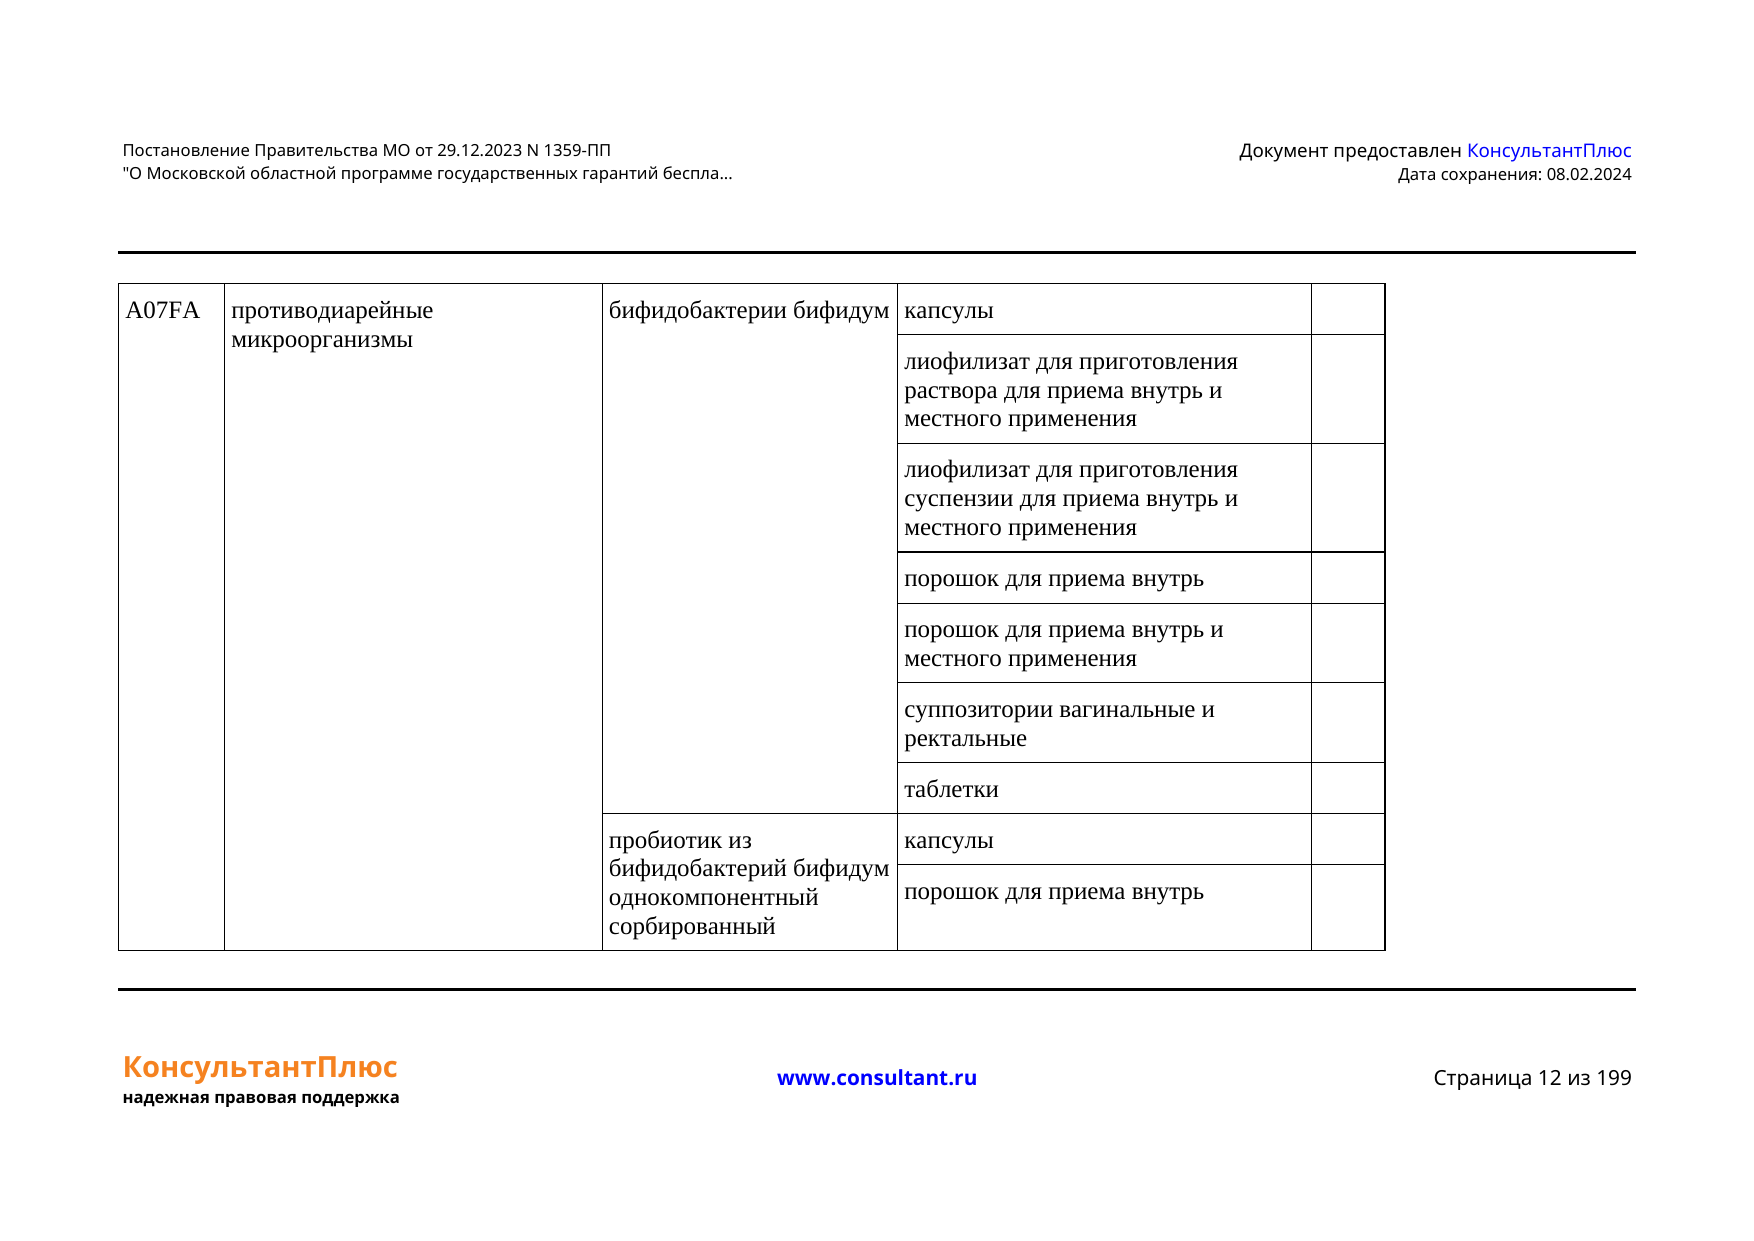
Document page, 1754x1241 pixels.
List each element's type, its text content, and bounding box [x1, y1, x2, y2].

table_cell бифидобактерии бифидум [603, 284, 897, 813]
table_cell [225, 284, 602, 950]
table_cell [1312, 444, 1384, 551]
table_cell [1312, 683, 1384, 762]
table_cell лиофилизат для приготовления раствора для приема внутрь и местного применения [898, 335, 1311, 443]
table_cell таблетки [898, 763, 1311, 813]
table_cell [1312, 763, 1384, 813]
table_cell [1312, 865, 1384, 950]
table_cell [1312, 284, 1384, 334]
table_cell [1312, 604, 1384, 682]
table_cell капсулы [898, 814, 1311, 864]
table_cell порошок для приема внутрь [898, 865, 1311, 950]
table_cell [1312, 553, 1384, 602]
table_cell [1312, 335, 1384, 443]
table_cell лиофилизат для приготовления суспензии для приема внутрь и местного применения [898, 444, 1311, 551]
table_cell капсулы [898, 284, 1311, 334]
table_cell порошок для приема внутрь [898, 553, 1311, 602]
table_cell порошок для приема внутрь и местного применения [898, 604, 1311, 682]
table_cell [1312, 814, 1384, 864]
table_cell A07FA [119, 284, 224, 950]
table_cell пробиотик из бифидобактерий бифидум однокомпонентный сорбированный [603, 814, 897, 950]
table_cell суппозитории вагинальные и ректальные [898, 683, 1311, 762]
